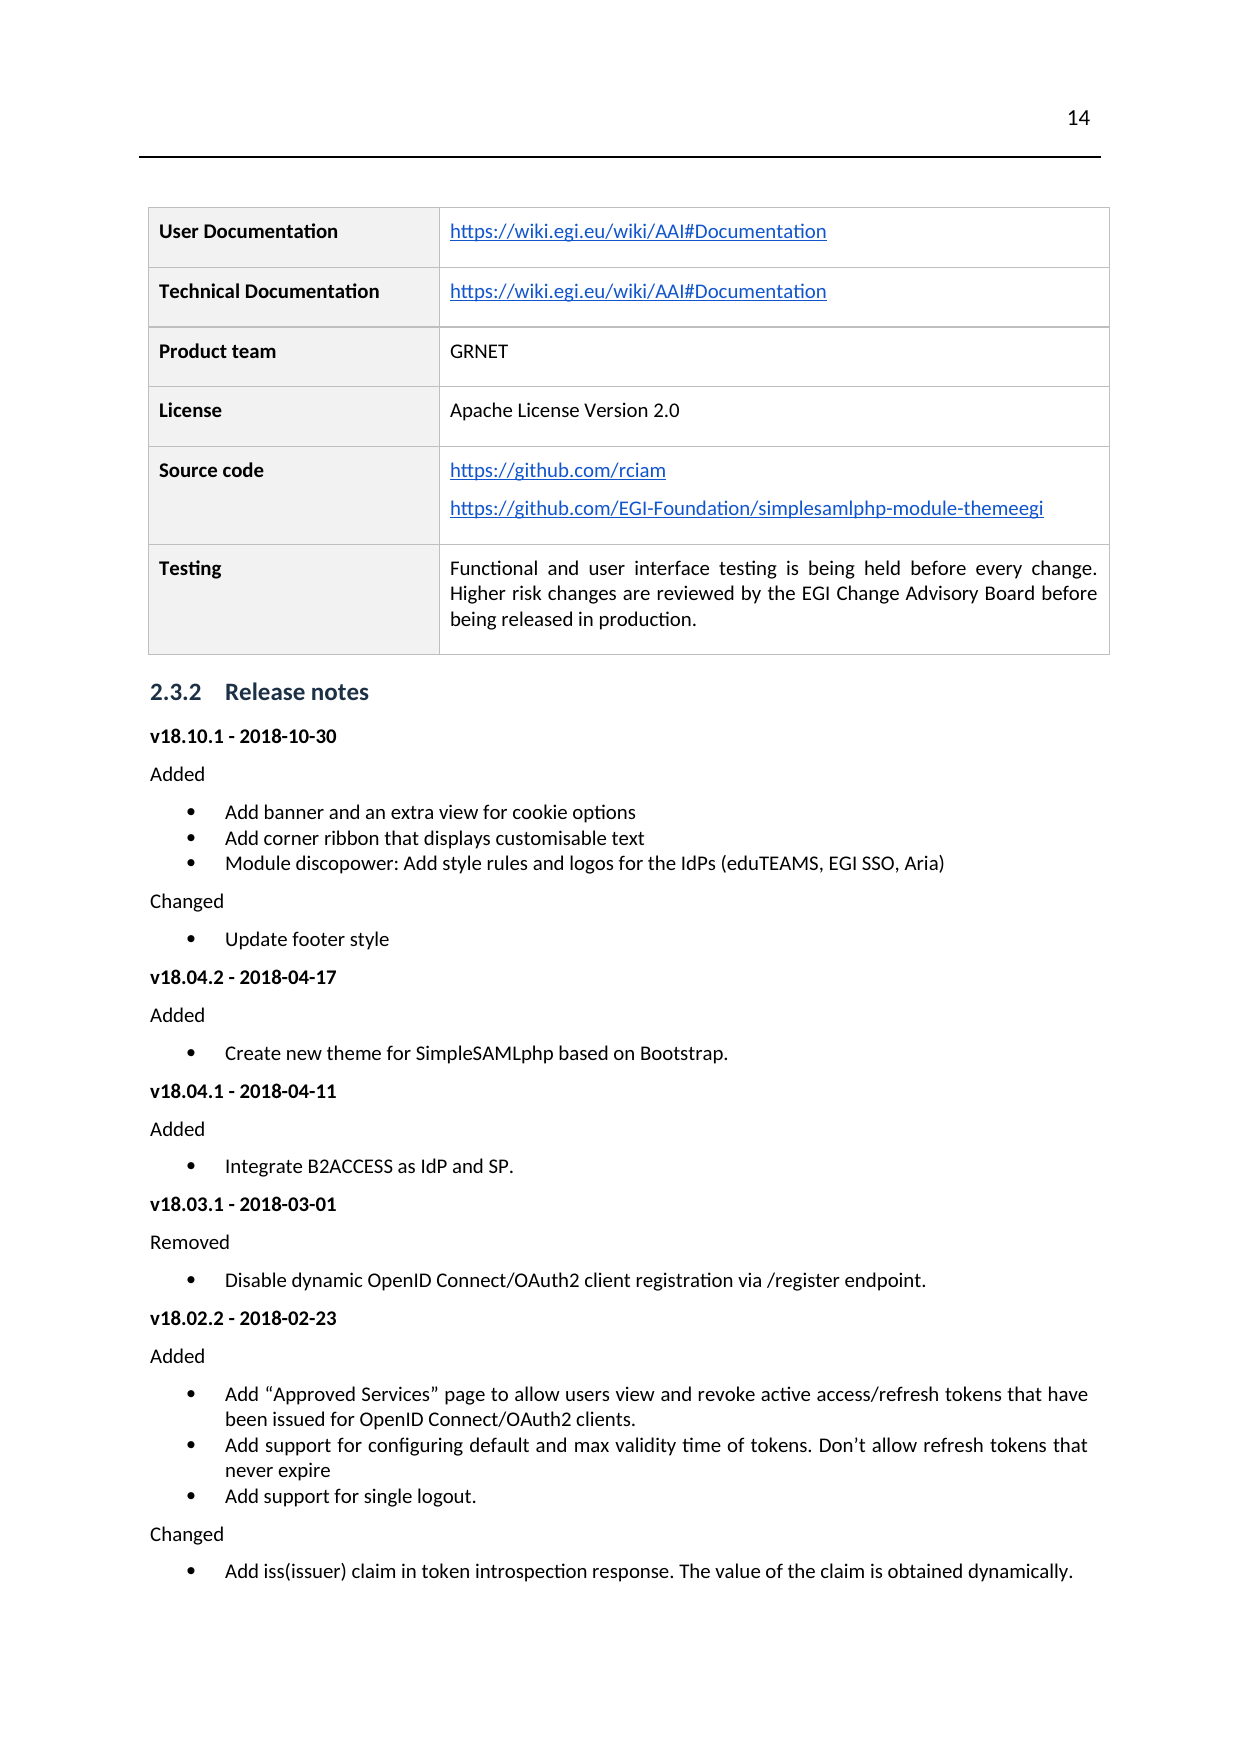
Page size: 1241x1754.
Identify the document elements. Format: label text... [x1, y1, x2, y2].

list Update footer style [187, 926, 1090, 952]
list Add iss(issuer) claim in token introspection response. The value of the claim is obtained dynamically. [187, 1559, 1090, 1584]
text Added [150, 1343, 1090, 1369]
table_cell Functional and user interface testing is being held before every change. Higher risk changes are reviewed by the EGI Change Advisory Board before being released in production. [440, 545, 1109, 654]
table_cell License [149, 387, 439, 446]
text Changed [150, 888, 1090, 914]
text Removed [150, 1229, 1090, 1255]
text Added [150, 1002, 1090, 1027]
table_cell User Documentation [149, 208, 439, 267]
table_cell Technical Documentation [149, 268, 439, 326]
table_cell Source code [149, 447, 439, 544]
list Add support for configuring default and max validity time of tokens. Don’t allow refresh tokens that never expire [187, 1432, 1090, 1483]
table_cell https://wiki.egi.eu/wiki/AAI#Documentation [440, 208, 1109, 267]
text v18.04.2 - 2018-04-17 [150, 964, 1090, 989]
text Added [150, 762, 1090, 787]
table_cell https://github.com/rciam https://github.com/EGI-Foundation/simplesamlphp-module-themeegi [440, 447, 1109, 544]
list Integrate B2ACCESS as IdP and SP. [187, 1154, 1090, 1179]
text Added [150, 1116, 1090, 1141]
table_cell GRNET [440, 328, 1109, 386]
list Add support for single logout. [187, 1483, 1090, 1508]
list Create new theme for SimpleSAMLphp based on Bootstrap. [187, 1040, 1090, 1065]
text Changed [150, 1521, 1090, 1546]
text v18.04.1 - 2018-04-11 [150, 1078, 1090, 1103]
table_cell Testing [149, 545, 439, 654]
list Disable dynamic OpenID Connect/OAuth2 client registration via /register endpoint. [187, 1267, 1090, 1293]
table_cell Apache License Version 2.0 [440, 387, 1109, 446]
list Add corner ribbon that displays customisable text [187, 825, 1090, 850]
table_cell Product team [149, 328, 439, 386]
list Add banner and an extra view for cookie options [187, 799, 1090, 825]
text v18.10.1 - 2018-10-30 [150, 724, 1090, 749]
text v18.03.1 - 2018-03-01 [150, 1192, 1090, 1217]
text v18.02.2 - 2018-02-23 [150, 1305, 1090, 1331]
list Module discopower: Add style rules and logos for the IdPs (eduTEAMS, EGI SSO, Aria) [187, 850, 1090, 876]
table_cell https://wiki.egi.eu/wiki/AAI#Documentation [440, 268, 1109, 326]
list Add “Approved Services” page to allow users view and revoke active access/refresh tokens that have been issued for OpenID Connect/OAuth2 clients. [187, 1381, 1090, 1432]
subtitle Release notes [150, 676, 1090, 707]
